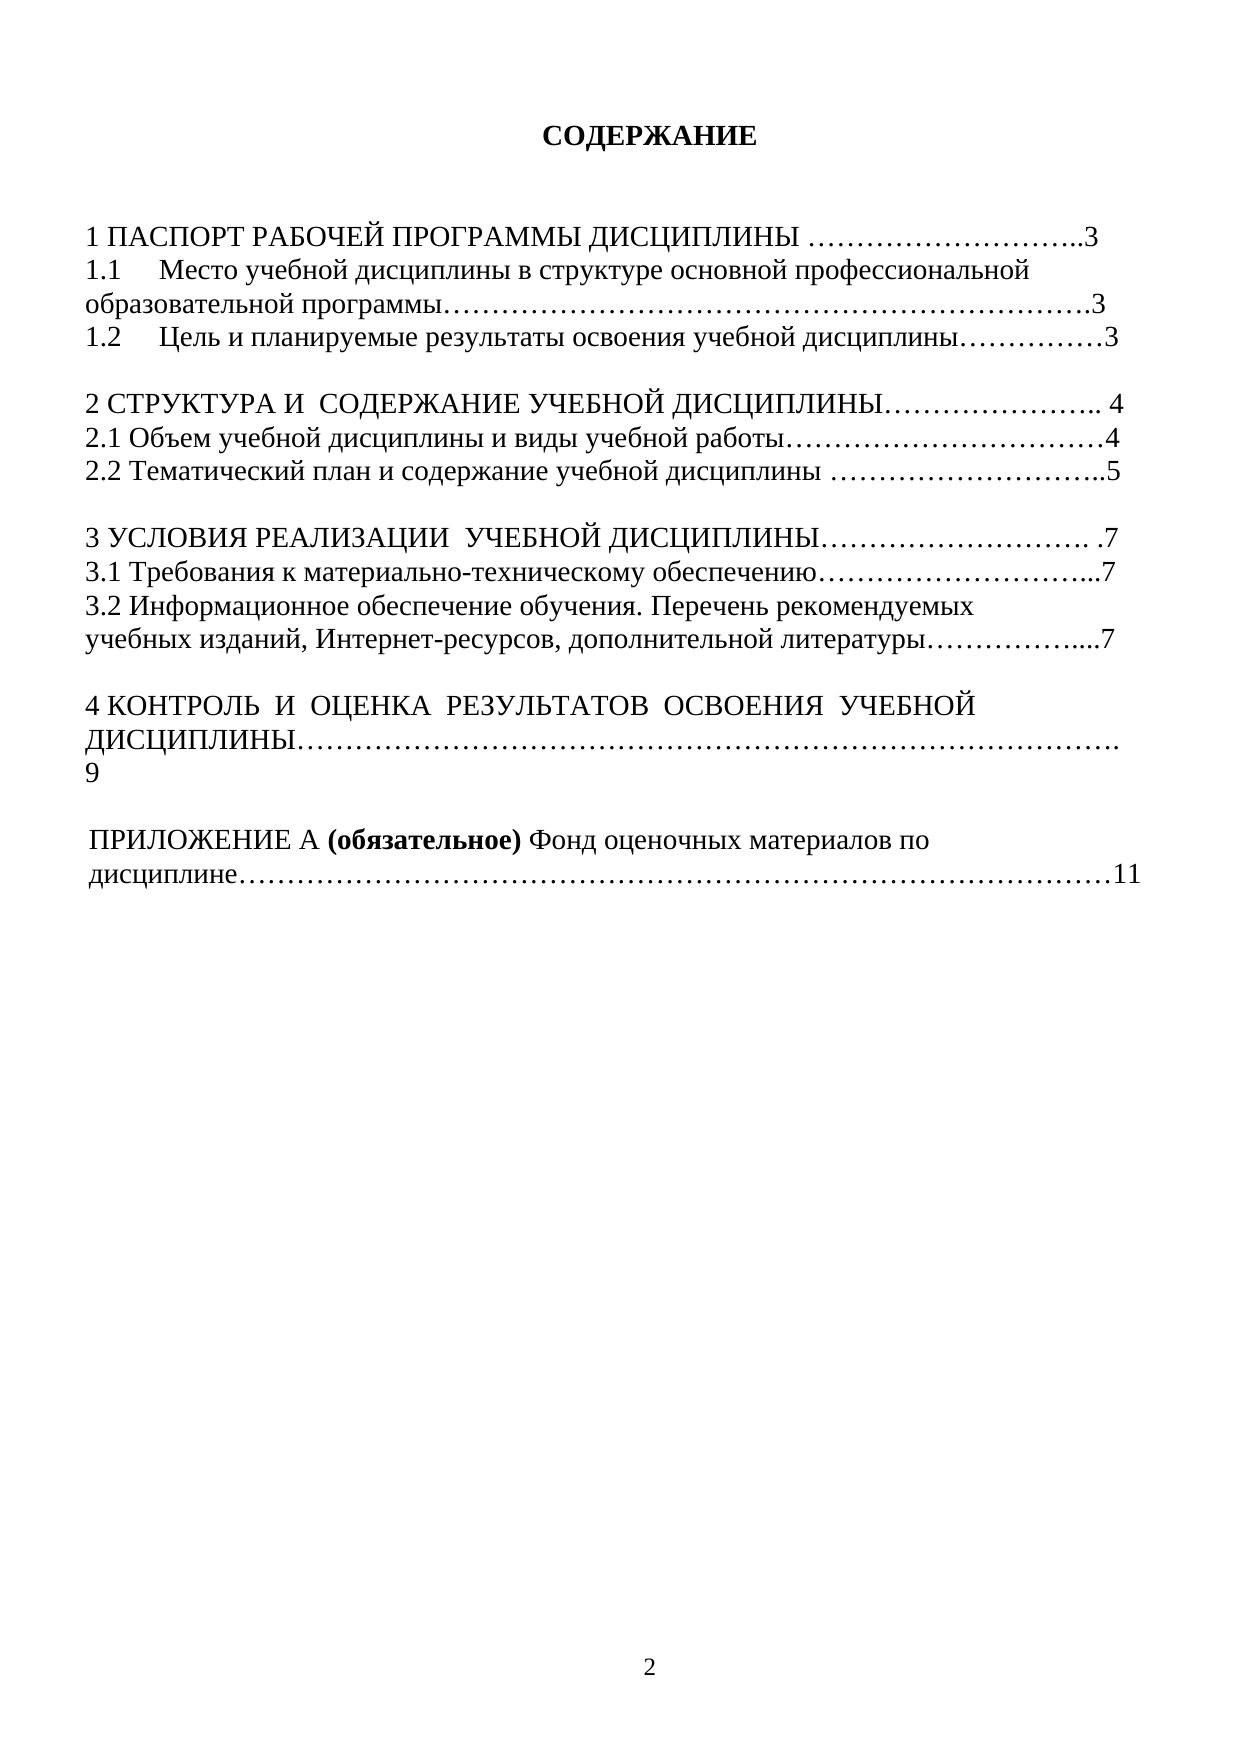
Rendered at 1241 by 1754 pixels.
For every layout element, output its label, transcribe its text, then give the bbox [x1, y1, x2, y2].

text СОДЕРЖАНИЕ [118, 118, 1181, 152]
table_cell 4 Контроль и оценка результатов Освоения учебной дисциплины………………………………………………………………………….9 [74, 688, 1137, 822]
table_cell 3 условия реализации учебной дисциплины………………………. .7 3.1 Требования к материально-техническому обеспечению………………………...7 3.2 Информационное обеспечение обучения. Перечень рекомендуемых учебных изданий, Интернет-ресурсов, дополнительной литературы……………....7 [74, 521, 1137, 688]
subtitle ПРИЛОЖЕНИЕ А (обязательное) Фонд оценочных материалов по дисциплине………………………………………………………………………………11 [88, 822, 1181, 889]
table_header 1 ПАСПОРТ РАБОЧЕЙ ПРОГРАММЫ ДИСЦИПЛИНЫ ………………………..3 Место учебной дисциплины в структуре основной профессиональной образовательной программы………………………………………………………….3 Цель и планируемые результаты освоения учебной дисциплины……………3 [74, 219, 1137, 386]
table_cell 2 СТРУКТУРА и содержание УЧЕБНОЙ ДИСЦИПЛИНЫ………………….. 4 2.1 Объем учебной дисциплины и виды учебной работы……………………………4 2.2 Тематический план и содержание учебной дисциплины ………………………..5 [74, 386, 1137, 521]
